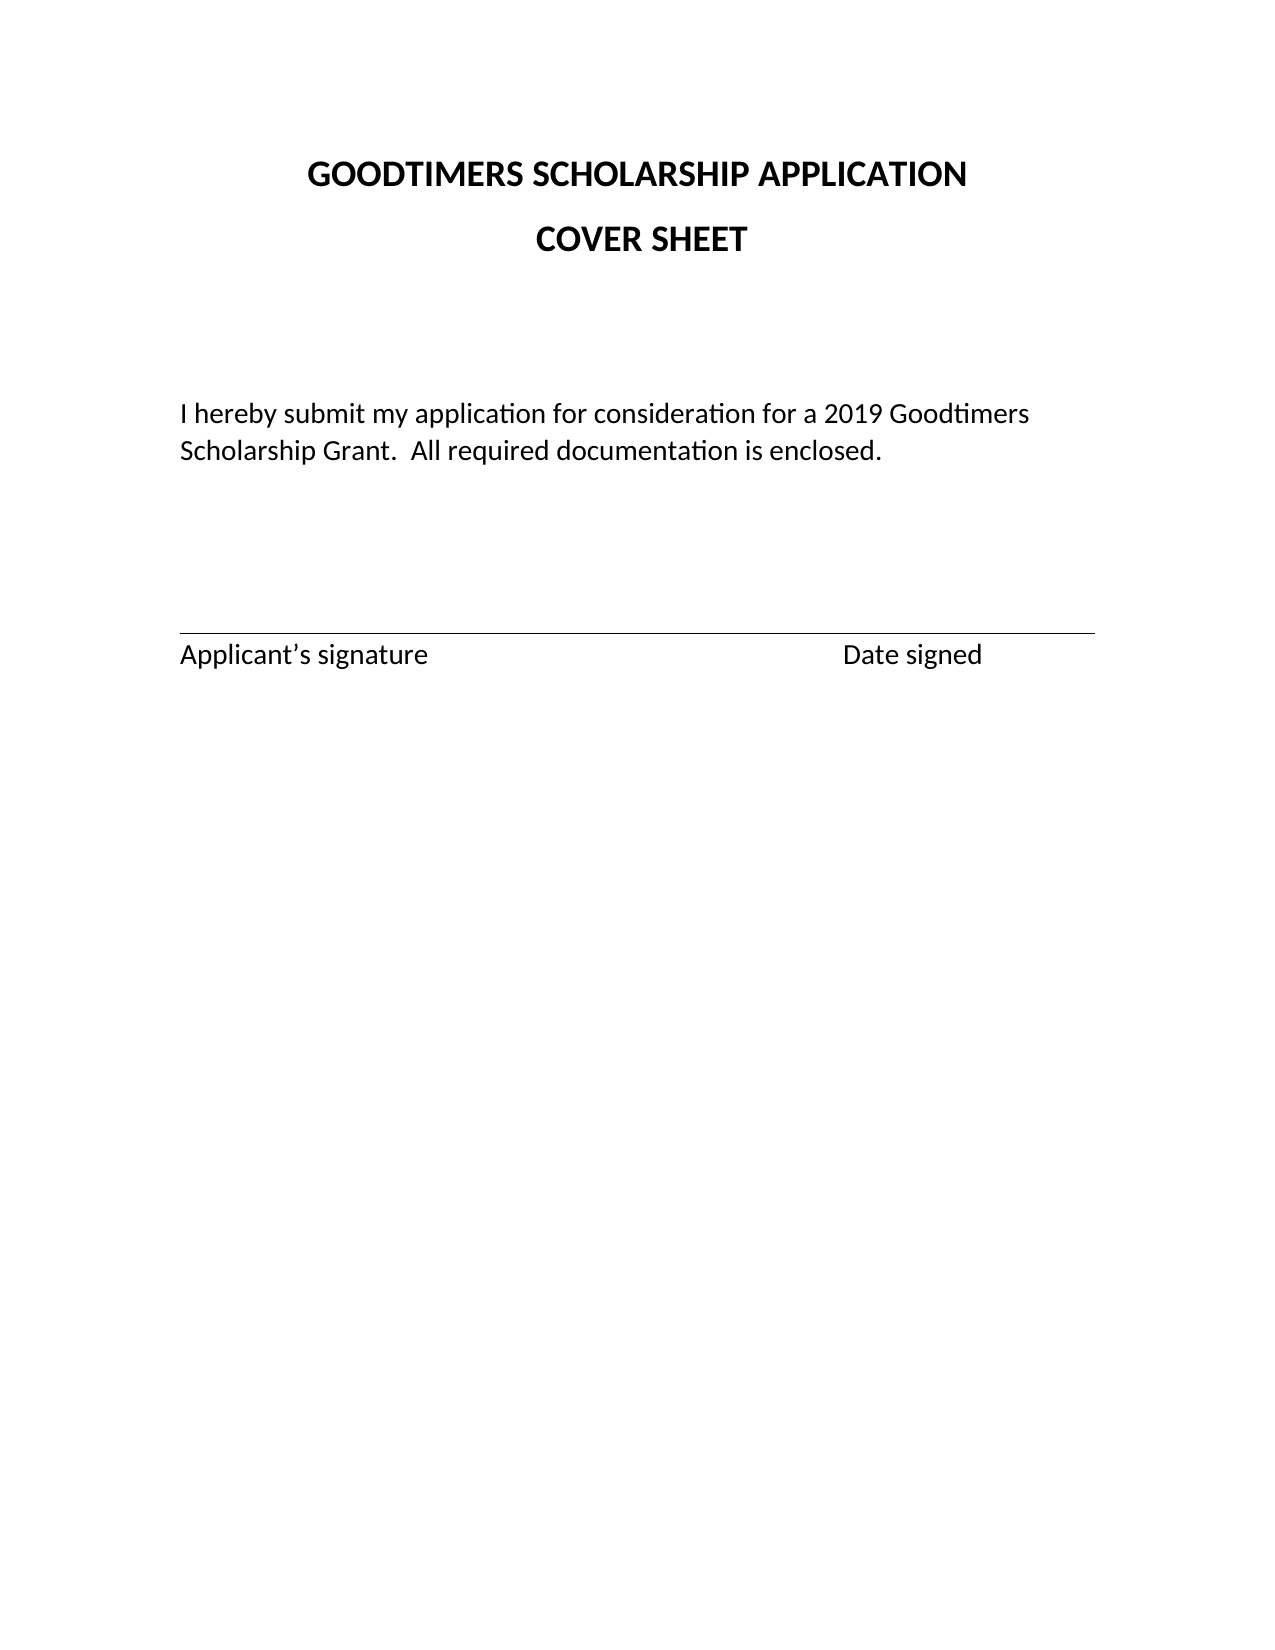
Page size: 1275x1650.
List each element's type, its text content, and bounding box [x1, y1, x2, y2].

text Applicant’s signature Date signed [180, 634, 1095, 672]
text GOODTIMERS SCHOLARSHIP APPLICATION [180, 150, 1095, 196]
text COVER SHEET [180, 215, 1095, 261]
text I hereby submit my application for consideration for a 2019 Goodtimers Scholarship Grant. All required documentation is enclosed. [180, 395, 1095, 468]
